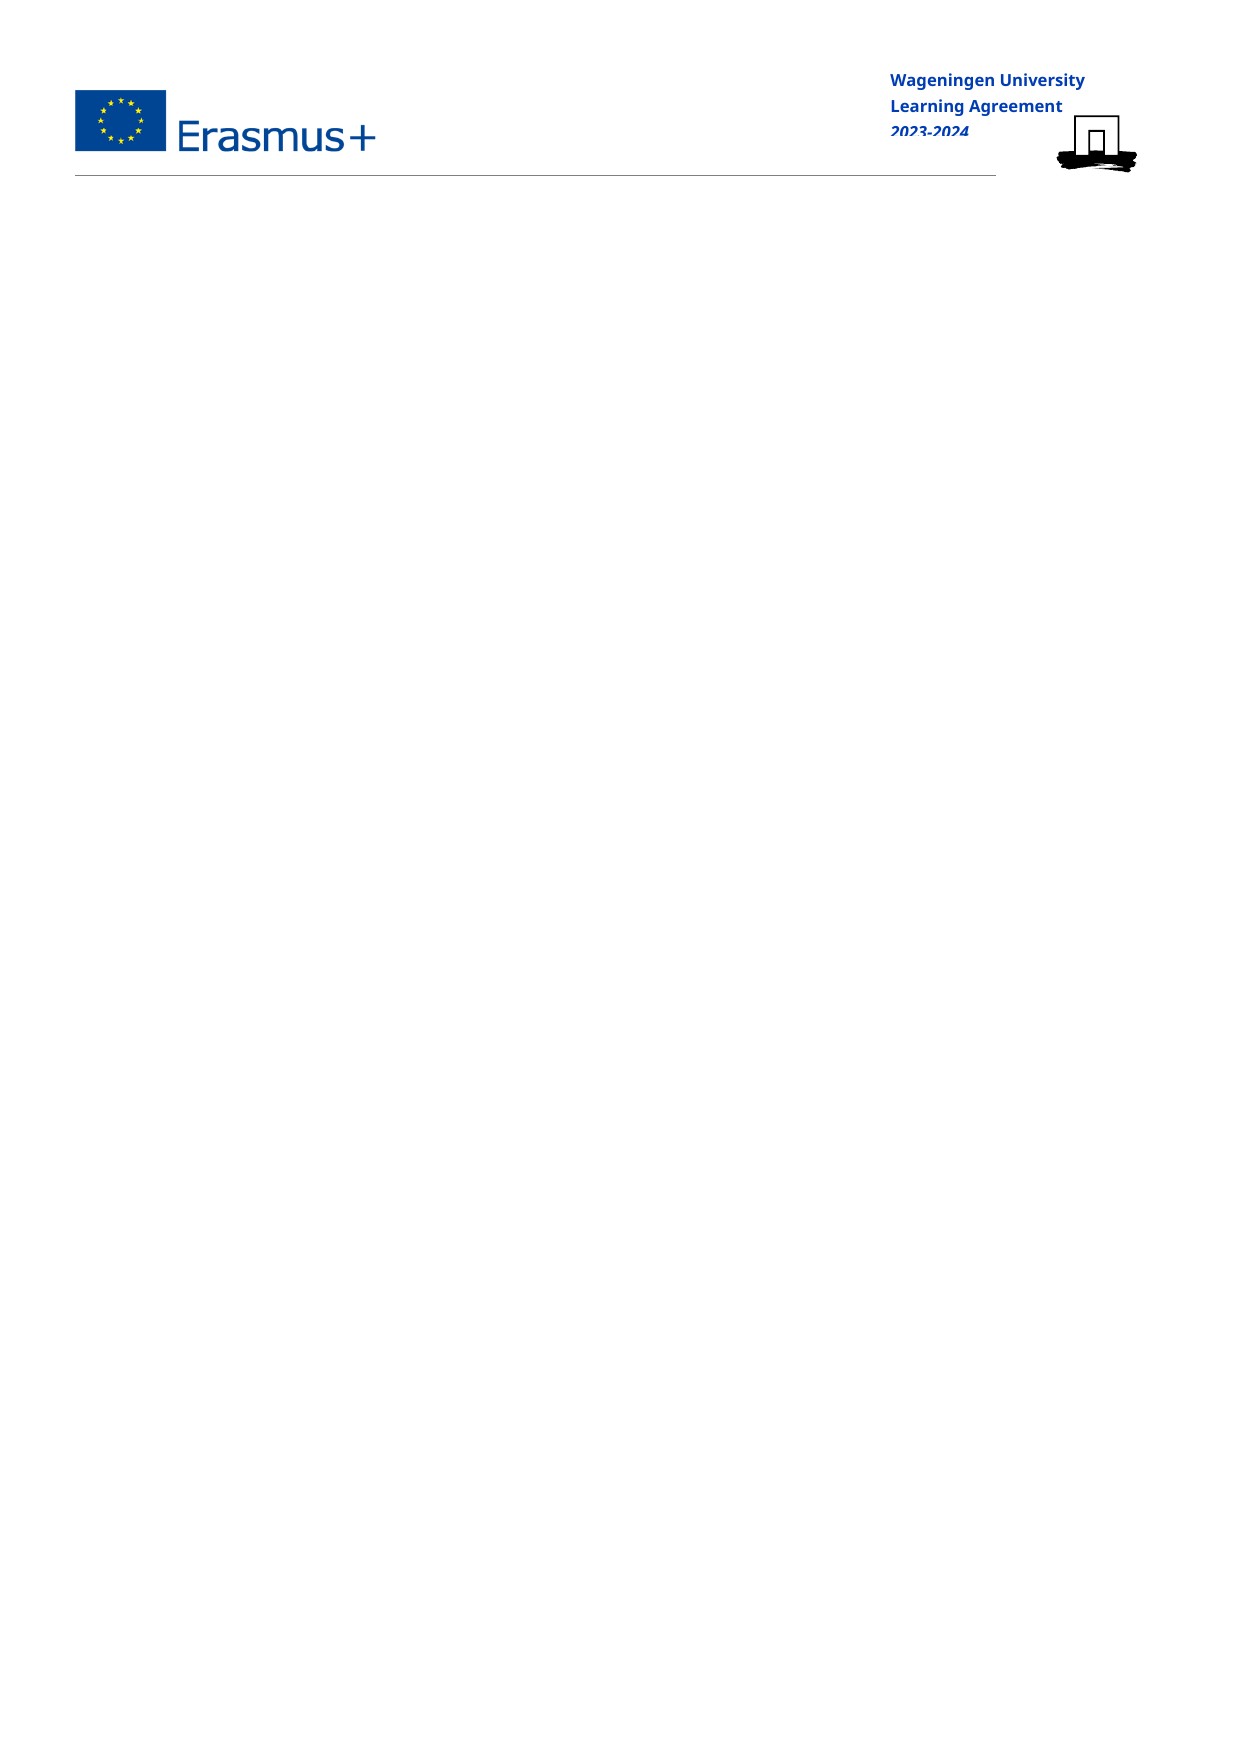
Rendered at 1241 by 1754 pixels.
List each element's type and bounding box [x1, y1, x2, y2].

picture [75, 90, 376, 152]
